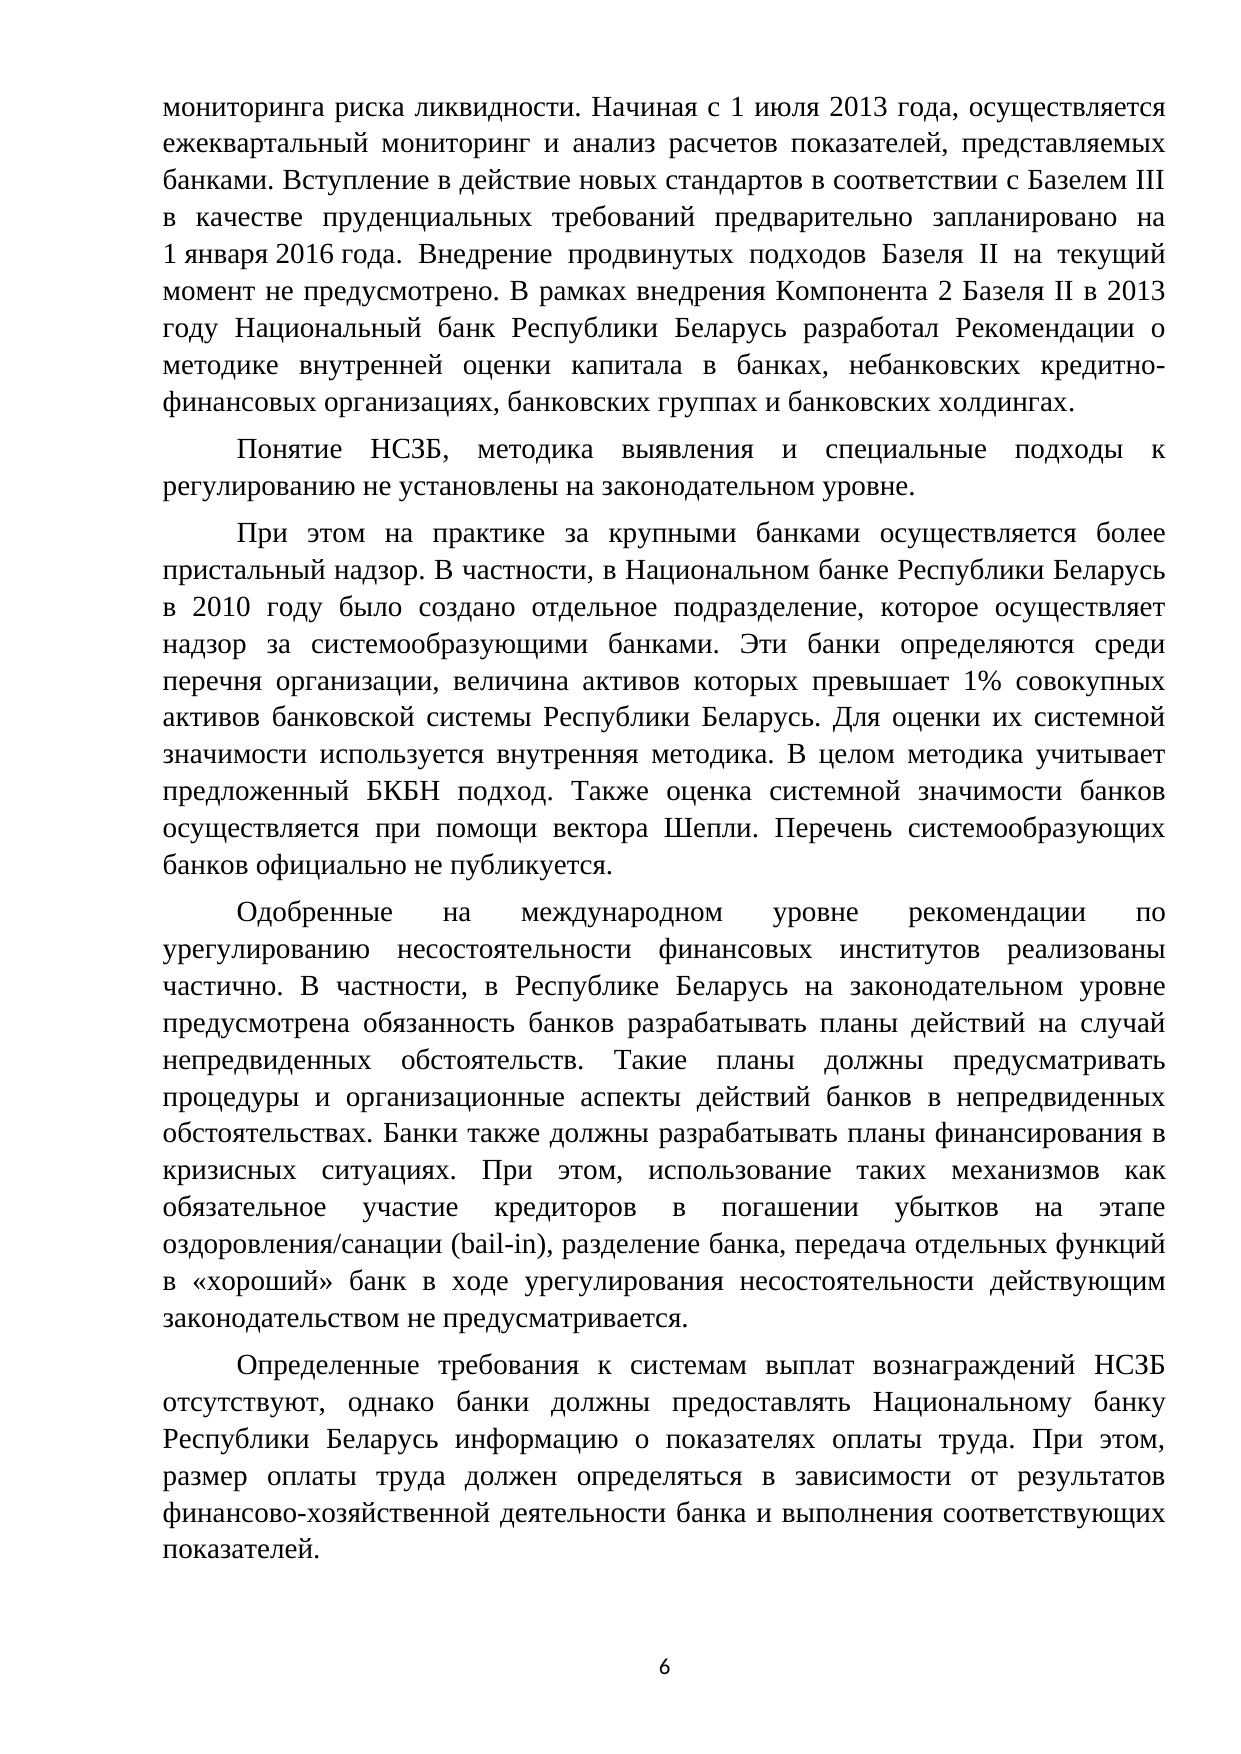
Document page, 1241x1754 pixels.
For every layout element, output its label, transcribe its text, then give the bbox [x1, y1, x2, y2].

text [162, 89, 1167, 417]
text При этом на практике за крупными банками осуществляется более пристальный надзор. В частности, в Национальном банке Республики Беларусь в 2010 году было создано отдельное подразделение, которое осуществляет надзор за системообразующими банками. Эти банки определяются среди перечня организации, величина активов которых превышает 1% совокупных активов банковской системы Республики Беларусь. Для оценки их системной значимости используется внутренняя методика. В целом методика учитывает предложенный БКБН подход. Также оценка системной значимости банков осуществляется при помощи вектора Шепли. Перечень системообразующих банков официально не публикуется. [162, 515, 1167, 881]
text Понятие НСЗБ, методика выявления и специальные подходы к регулированию не установлены на законодательном уровне. [162, 431, 1167, 501]
text Одобренные на международном уровне рекомендации по урегулированию несостоятельности финансовых институтов реализованы частично. В частности, в Республике Беларусь на законодательном уровне предусмотрена обязанность банков разрабатывать планы действий на случай непредвиденных обстоятельств. Такие планы должны предусматривать процедуры и организационные аспекты действий банков в непредвиденных обстоятельствах. Банки также должны разрабатывать планы финансирования в кризисных ситуациях. При этом, использование таких механизмов как обязательное участие кредиторов в погашении убытков на этапе оздоровления/санации (bail-in), разделение банка, передача отдельных функций в «хороший» банк в ходе урегулирования несостоятельности действующим законодательством не предусматривается. [162, 894, 1167, 1333]
text Определенные требования к системам выплат вознаграждений НСЗБ отсутствуют, однако банки должны предоставлять Национальному банку Республики Беларусь информацию о показателях оплаты труда. При этом, размер оплаты труда должен определяться в зависимости от результатов финансово-хозяйственной деятельности банка и выполнения соответствующих показателей. [162, 1347, 1167, 1565]
